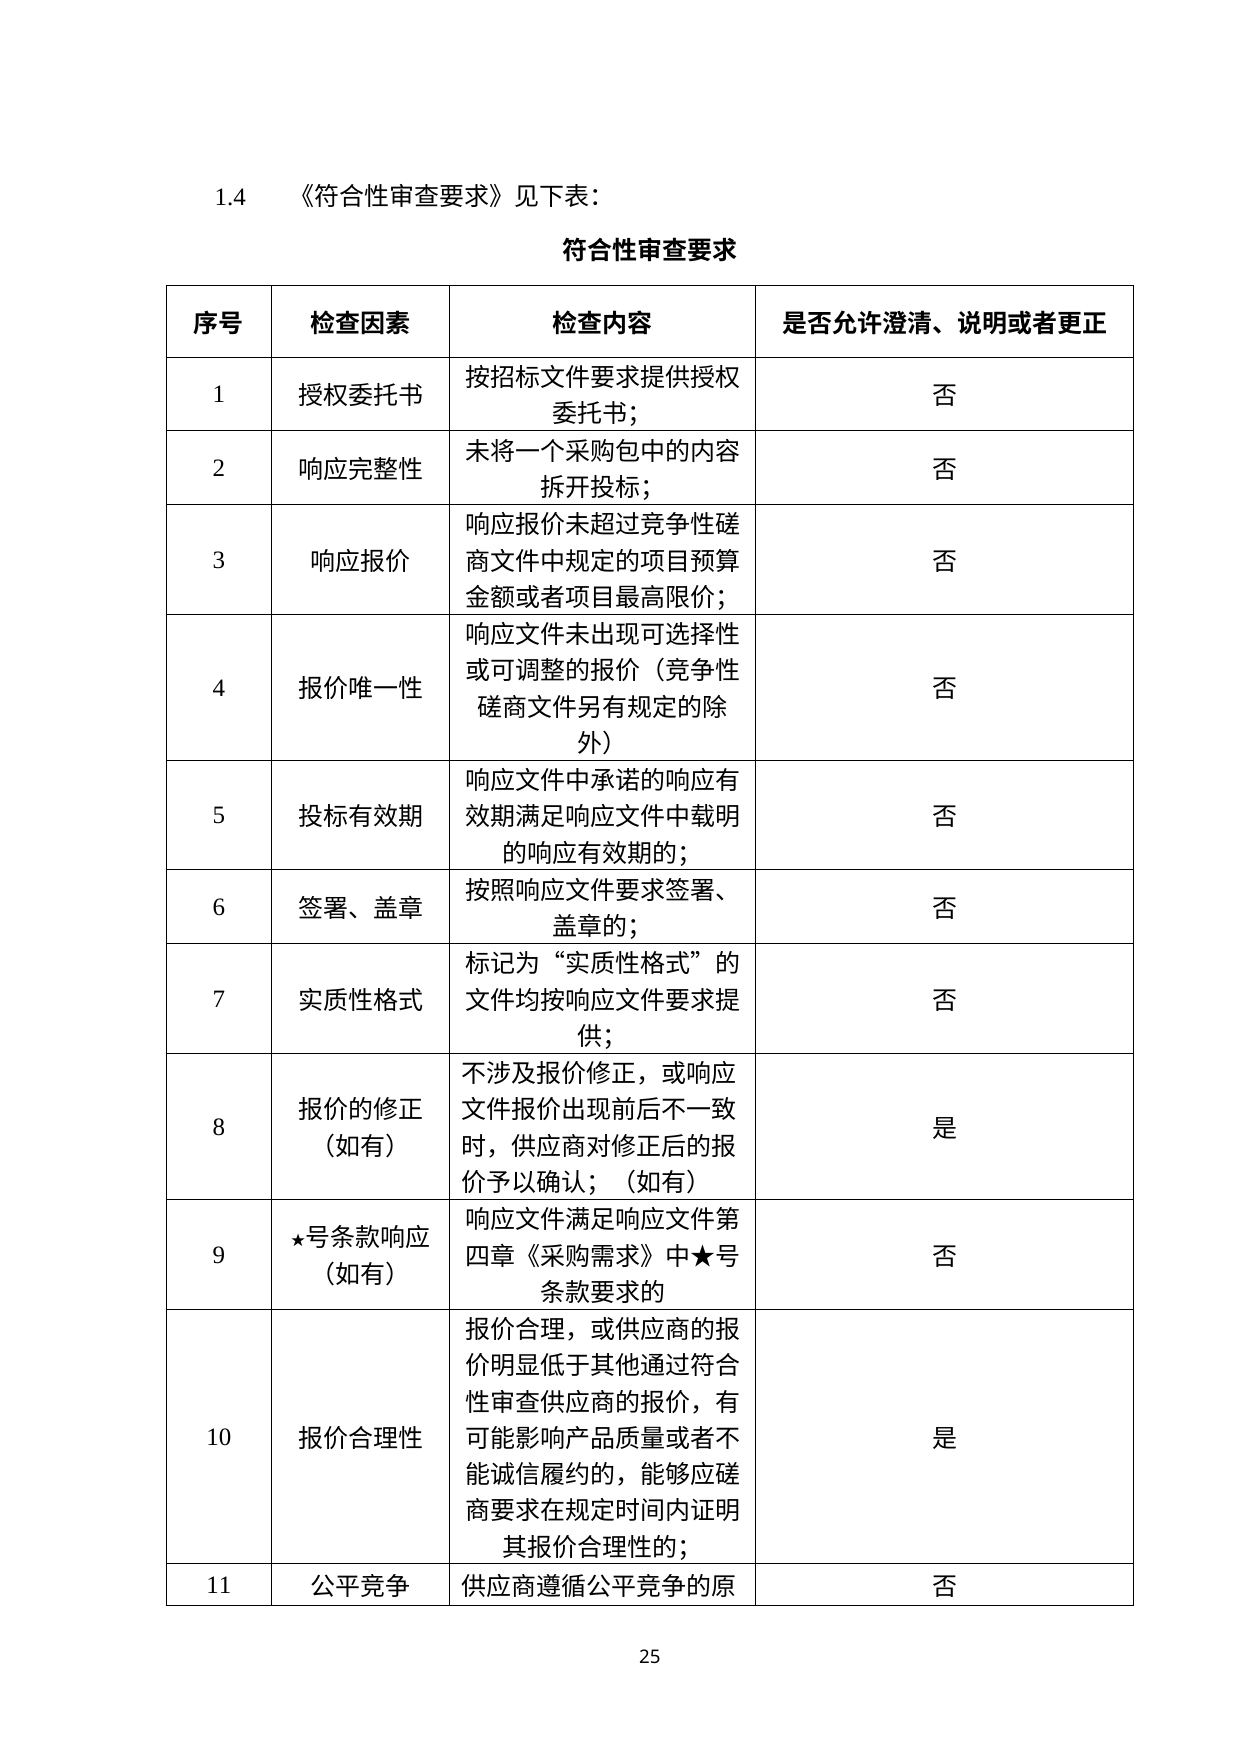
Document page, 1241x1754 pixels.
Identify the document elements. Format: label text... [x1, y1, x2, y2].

table_cell 按招标文件要求提供授权委托书； [450, 358, 755, 430]
table_header 序号 [167, 286, 271, 357]
table_cell 否 [756, 944, 1133, 1053]
table_cell 否 [756, 358, 1133, 430]
table_cell 否 [756, 761, 1133, 869]
table_cell 签署、盖章 [272, 870, 449, 943]
table_cell 是 [756, 1310, 1133, 1563]
table_cell 授权委托书 [272, 358, 449, 430]
table_cell 未将一个采购包中的内容拆开投标； [450, 431, 755, 504]
table_cell 标记为“实质性格式”的文件均按响应文件要求提供； [450, 944, 755, 1053]
table_cell 响应完整性 [272, 431, 449, 504]
table_cell ★号条款响应（如有） [272, 1200, 449, 1308]
table_cell 2 [167, 431, 271, 504]
table_cell 公平竞争 [272, 1564, 449, 1605]
table_cell 3 [167, 505, 271, 613]
table_cell 响应文件未出现可选择性或可调整的报价（竞争性磋商文件另有规定的除外） [450, 615, 755, 759]
table_cell 响应报价未超过竞争性磋商文件中规定的项目预算金额或者项目最高限价； [450, 505, 755, 613]
table_cell 否 [756, 870, 1133, 943]
table_cell 11 [167, 1564, 271, 1605]
table_header 检查内容 [450, 286, 755, 357]
table_cell 否 [756, 505, 1133, 613]
table_cell 报价唯一性 [272, 615, 449, 759]
table_cell 是 [756, 1054, 1133, 1199]
table_cell 10 [167, 1310, 271, 1563]
table_cell 否 [756, 1564, 1133, 1605]
table_cell 实质性格式 [272, 944, 449, 1053]
table_cell 报价的修正（如有） [272, 1054, 449, 1199]
table_header 是否允许澄清、说明或者更正 [756, 286, 1133, 357]
table_cell 4 [167, 615, 271, 759]
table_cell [450, 1564, 755, 1605]
table_cell 1 [167, 358, 271, 430]
table_cell 5 [167, 761, 271, 869]
table_cell 响应文件满足响应文件第四章《采购需求》中★号条款要求的 [450, 1200, 755, 1308]
table_cell 响应文件中承诺的响应有效期满足响应文件中载明的响应有效期的； [450, 761, 755, 869]
table_cell 7 [167, 944, 271, 1053]
table_cell 否 [756, 431, 1133, 504]
table_cell 按照响应文件要求签署、盖章的； [450, 870, 755, 943]
list 《符合性审查要求》见下表： [214, 176, 1122, 213]
table_cell 报价合理，或供应商的报价明显低于其他通过符合性审查供应商的报价，有可能影响产品质量或者不能诚信履约的，能够应磋商要求在规定时间内证明其报价合理性的； [450, 1310, 755, 1563]
text 符合性审查要求 [177, 231, 1122, 267]
table_cell 投标有效期 [272, 761, 449, 869]
table_cell 6 [167, 870, 271, 943]
table_cell 8 [167, 1054, 271, 1199]
table_cell 9 [167, 1200, 271, 1308]
table_cell 响应报价 [272, 505, 449, 613]
table_header 检查因素 [272, 286, 449, 357]
table_cell 不涉及报价修正，或响应文件报价出现前后不一致时，供应商对修正后的报价予以确认；（如有） [450, 1054, 755, 1199]
table_cell 报价合理性 [272, 1310, 449, 1563]
table_cell 否 [756, 615, 1133, 759]
table_cell 否 [756, 1200, 1133, 1308]
